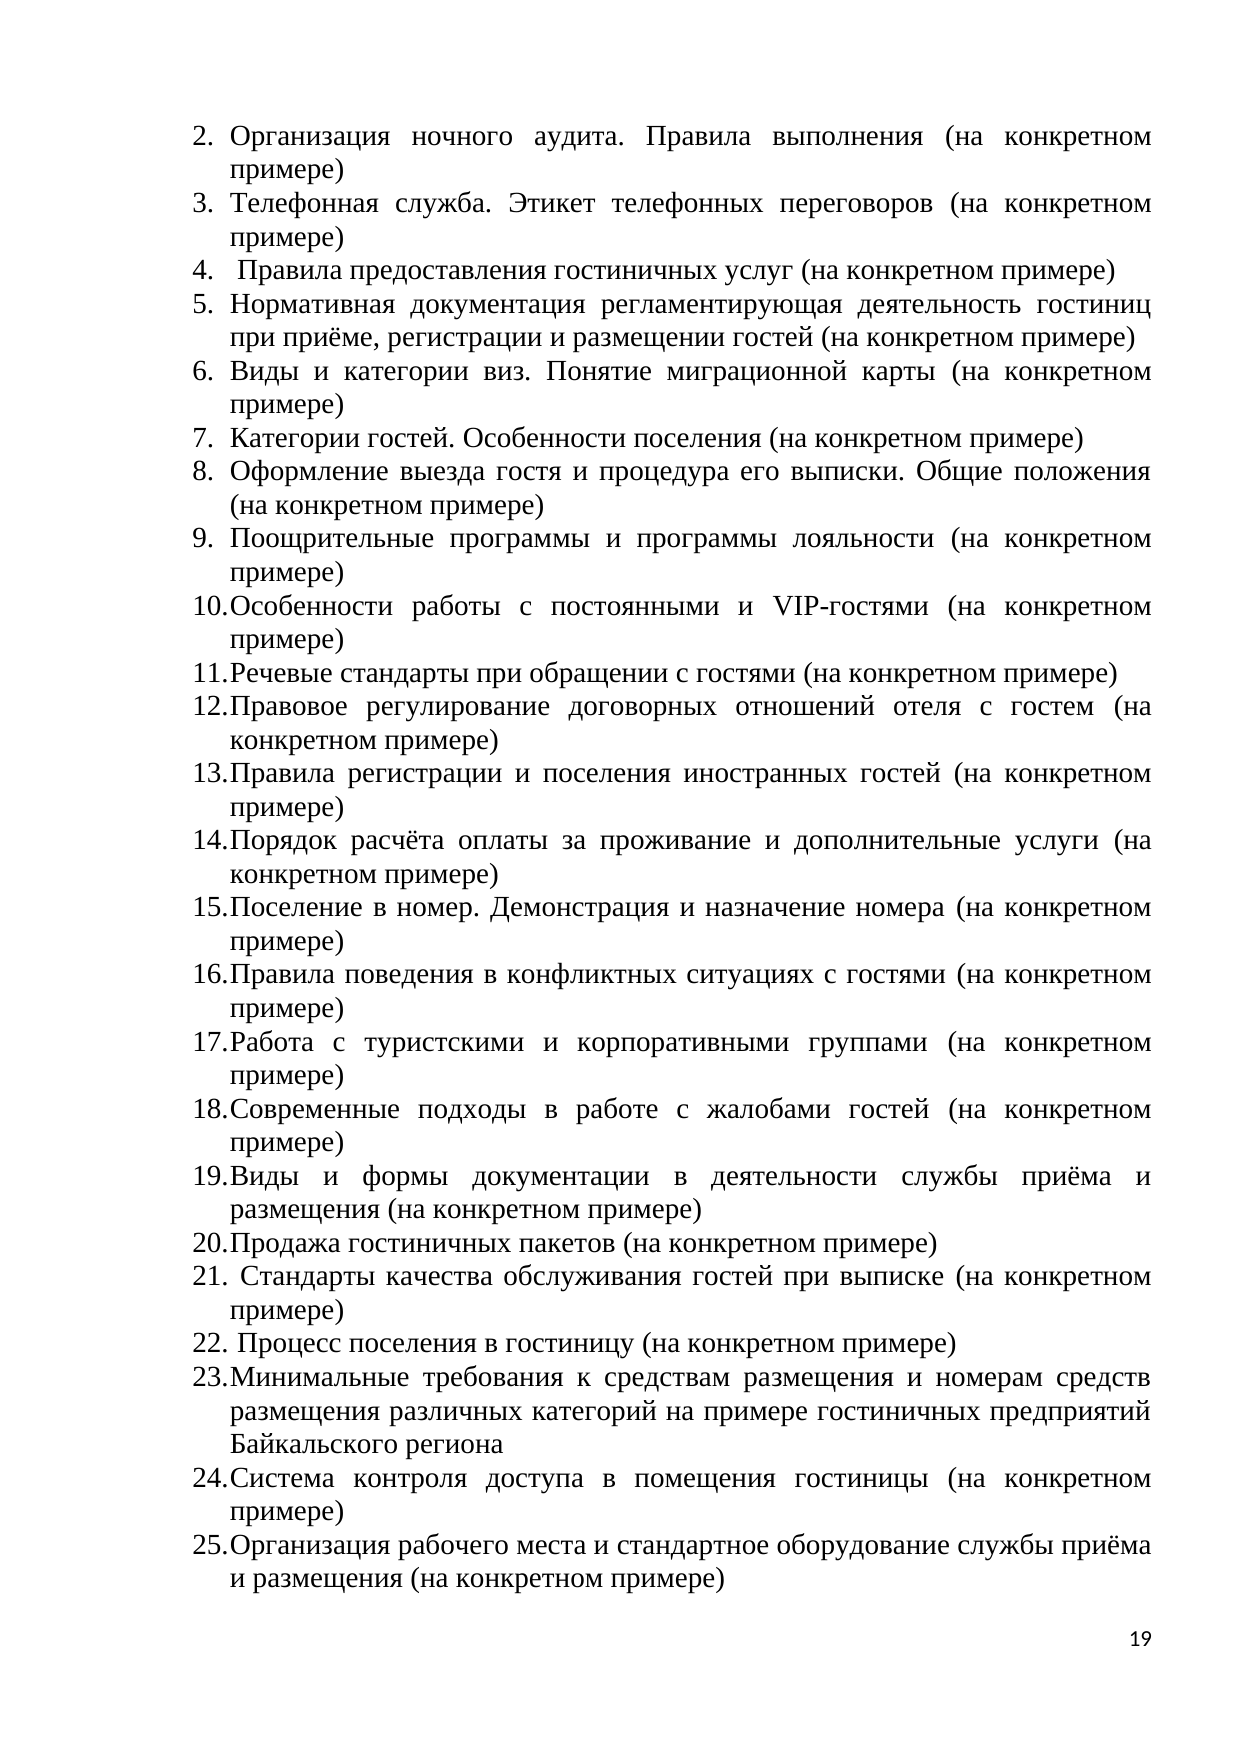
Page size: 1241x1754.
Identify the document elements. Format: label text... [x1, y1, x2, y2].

list Процесс поселения в гостиницу (на конкретном примере) [192, 1326, 1152, 1359]
list Категории гостей. Особенности поселения (на конкретном примере) [192, 420, 1152, 453]
list Стандарты качества обслуживания гостей при выписке (на конкретном примере) [192, 1258, 1152, 1326]
list Современные подходы в работе с жалобами гостей (на конкретном примере) [192, 1091, 1152, 1158]
list Виды и категории виз. Понятие миграционной карты (на конкретном примере) [192, 353, 1152, 420]
list Работа с туристскими и корпоративными группами (на конкретном примере) [192, 1024, 1152, 1091]
list Правила регистрации и поселения иностранных гостей (на конкретном примере) [192, 755, 1152, 822]
list Порядок расчёта оплаты за проживание и дополнительные услуги (на конкретном примере) [192, 822, 1152, 889]
list Особенности работы с постоянными и VIP-гостями (на конкретном примере) [192, 588, 1152, 655]
list Организация ночного аудита. Правила выполнения (на конкретном примере) [192, 118, 1152, 185]
list Оформление выезда гостя и процедура его выписки. Общие положения (на конкретном примере) [192, 453, 1152, 521]
list Правила предоставления гостиничных услуг (на конкретном примере) [192, 252, 1152, 286]
list Речевые стандарты при обращении с гостями (на конкретном примере) [192, 655, 1152, 688]
list Организация рабочего места и стандартное оборудование службы приёма и размещения (на конкретном примере) [192, 1527, 1152, 1594]
list Нормативная документация регламентирующая деятельность гостиниц при приёме, регистрации и размещении гостей (на конкретном примере) [192, 286, 1152, 353]
list Минимальные требования к средствам размещения и номерам средств размещения различных категорий на примере гостиничных предприятий Байкальского региона [192, 1359, 1152, 1460]
list Правила поведения в конфликтных ситуациях с гостями (на конкретном примере) [192, 957, 1152, 1024]
list Продажа гостиничных пакетов (на конкретном примере) [192, 1225, 1152, 1258]
list Виды и формы документации в деятельности службы приёма и размещения (на конкретном примере) [192, 1158, 1152, 1225]
list Телефонная служба. Этикет телефонных переговоров (на конкретном примере) [192, 185, 1152, 252]
list Система контроля доступа в помещения гостиницы (на конкретном примере) [192, 1460, 1152, 1527]
list Поселение в номер. Демонстрация и назначение номера (на конкретном примере) [192, 889, 1152, 957]
list Поощрительные программы и программы лояльности (на конкретном примере) [192, 521, 1152, 588]
list Правовое регулирование договорных отношений отеля с гостем (на конкретном примере) [192, 688, 1152, 755]
